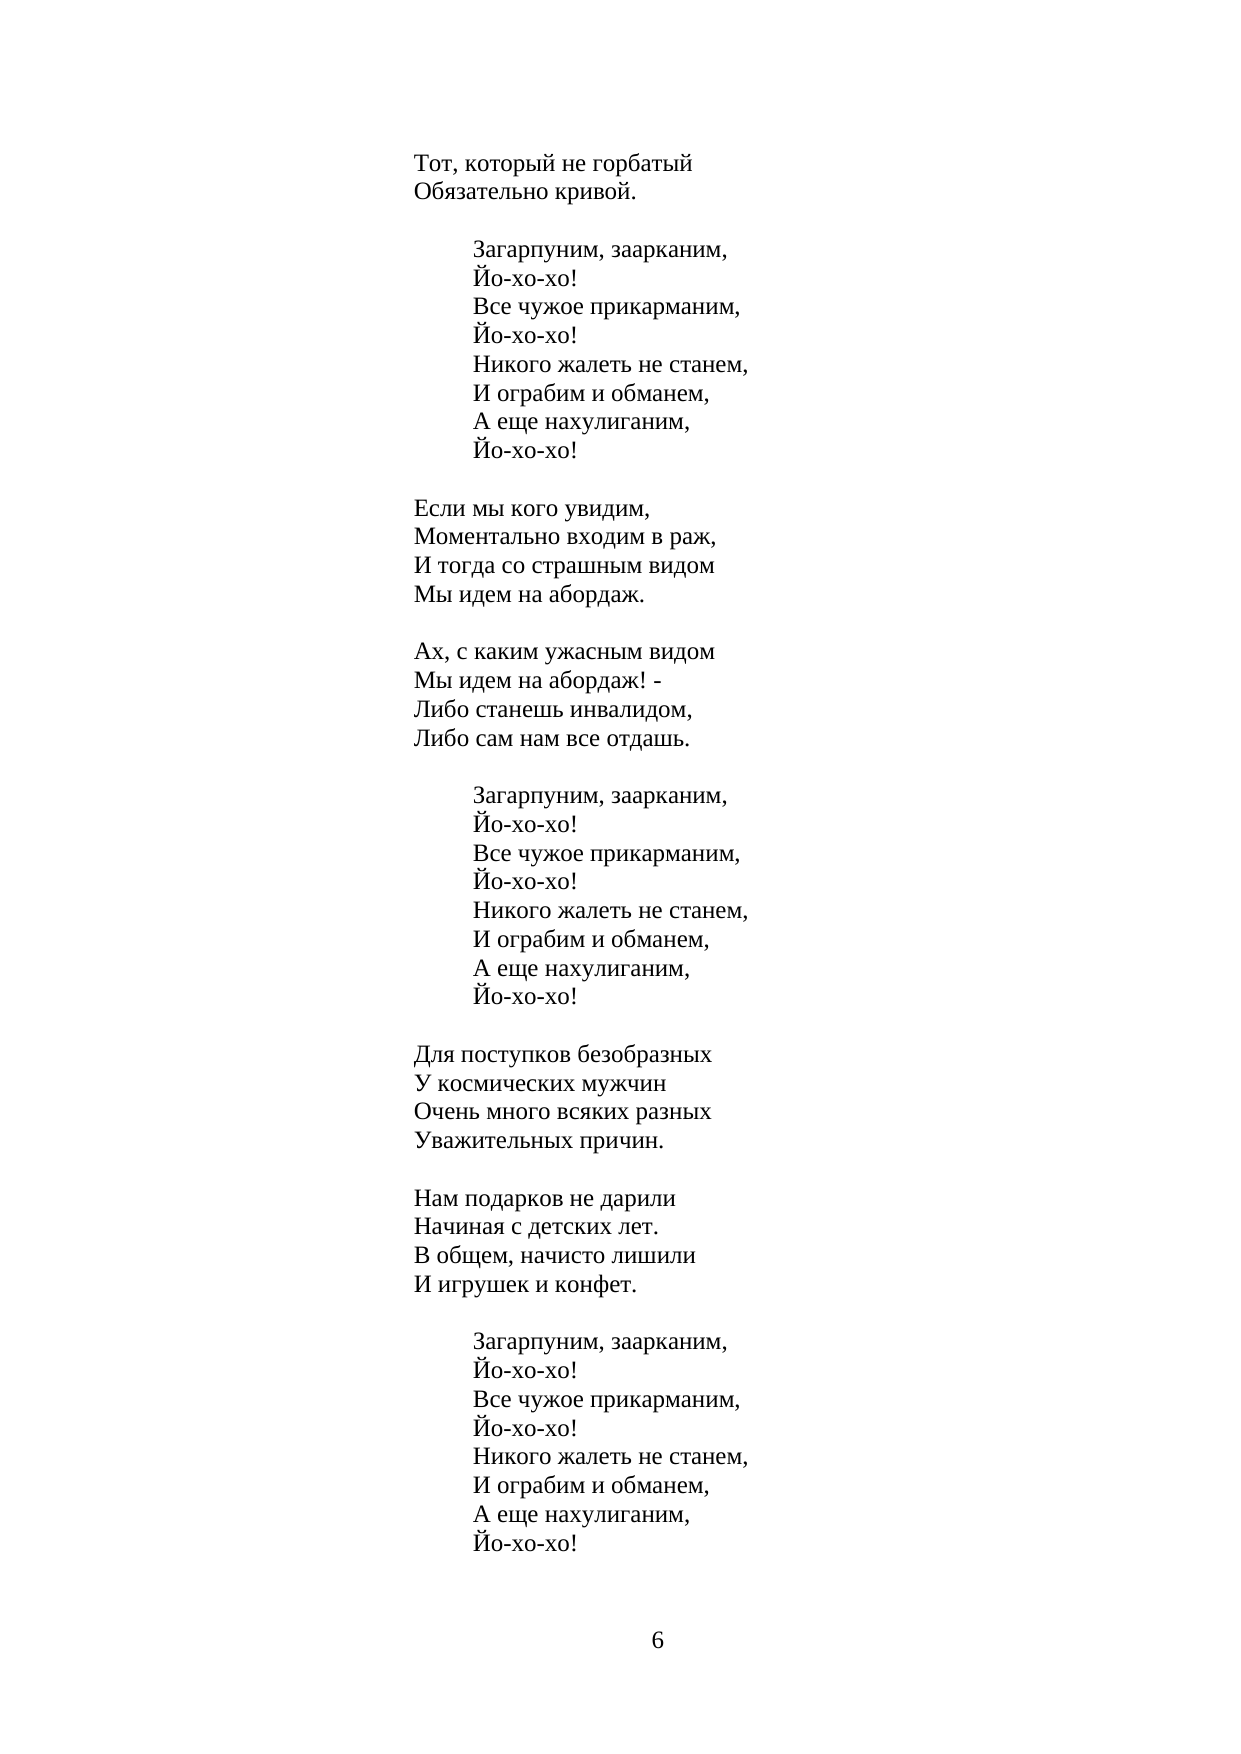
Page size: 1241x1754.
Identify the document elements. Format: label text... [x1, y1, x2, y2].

text Загарпуним, заарканим, [473, 780, 1092, 809]
text А еще нахулиганим, [473, 406, 1092, 435]
text Йо-хо-хо! [473, 263, 1092, 291]
text Никого жалеть не станем, [473, 349, 1092, 378]
text Йо-хо-хо! [473, 320, 1092, 349]
text Все чужое прикарманим, [473, 291, 1092, 320]
text И тогда со страшным видом [413, 550, 1092, 579]
text Моментально входим в раж, [413, 521, 1092, 550]
text А еще нахулиганим, [473, 953, 1092, 981]
text Йо-хо-хо! [473, 1355, 1092, 1384]
text У космических мужчин [413, 1068, 1092, 1096]
text Нам подарков не дарили [413, 1183, 1092, 1211]
text Никого жалеть не станем, [473, 895, 1092, 924]
text Очень много всяких разных [413, 1096, 1092, 1125]
text Загарпуним, заарканим, [473, 1326, 1092, 1355]
text И ограбим и обманем, [473, 1470, 1092, 1499]
text Мы идем на абордаж! - [413, 665, 1092, 694]
text И ограбим и обманем, [473, 924, 1092, 953]
text Йо-хо-хо! [473, 1413, 1092, 1441]
text Начиная с детских лет. [413, 1211, 1092, 1240]
text Обязательно кривой. [413, 176, 1092, 205]
text Все чужое прикарманим, [473, 838, 1092, 866]
text И игрушек и конфет. [413, 1269, 1092, 1298]
text Йо-хо-хо! [473, 866, 1092, 895]
text Йо-хо-хо! [473, 435, 1092, 464]
text Загарпуним, заарканим, [473, 234, 1092, 263]
text И ограбим и обманем, [473, 378, 1092, 406]
text Йо-хо-хо! [473, 809, 1092, 838]
text Йо-хо-хо! [473, 981, 1092, 1010]
text Тот, который не горбатый [413, 148, 1092, 176]
text Уважительных причин. [413, 1125, 1092, 1154]
text Если мы кого увидим, [413, 493, 1092, 521]
text Ах, с каким ужасным видом [413, 636, 1092, 665]
text Все чужое прикарманим, [473, 1384, 1092, 1413]
text В общем, начисто лишили [413, 1240, 1092, 1269]
text Для поступков безобразных [413, 1039, 1092, 1068]
text Мы идем на абордаж. [413, 579, 1092, 608]
text Либо сам нам все отдашь. [413, 723, 1092, 751]
text Йо-хо-хо! [473, 1528, 1092, 1556]
text Никого жалеть не станем, [473, 1441, 1092, 1470]
text А еще нахулиганим, [473, 1499, 1092, 1528]
text Либо станешь инвалидом, [413, 694, 1092, 723]
